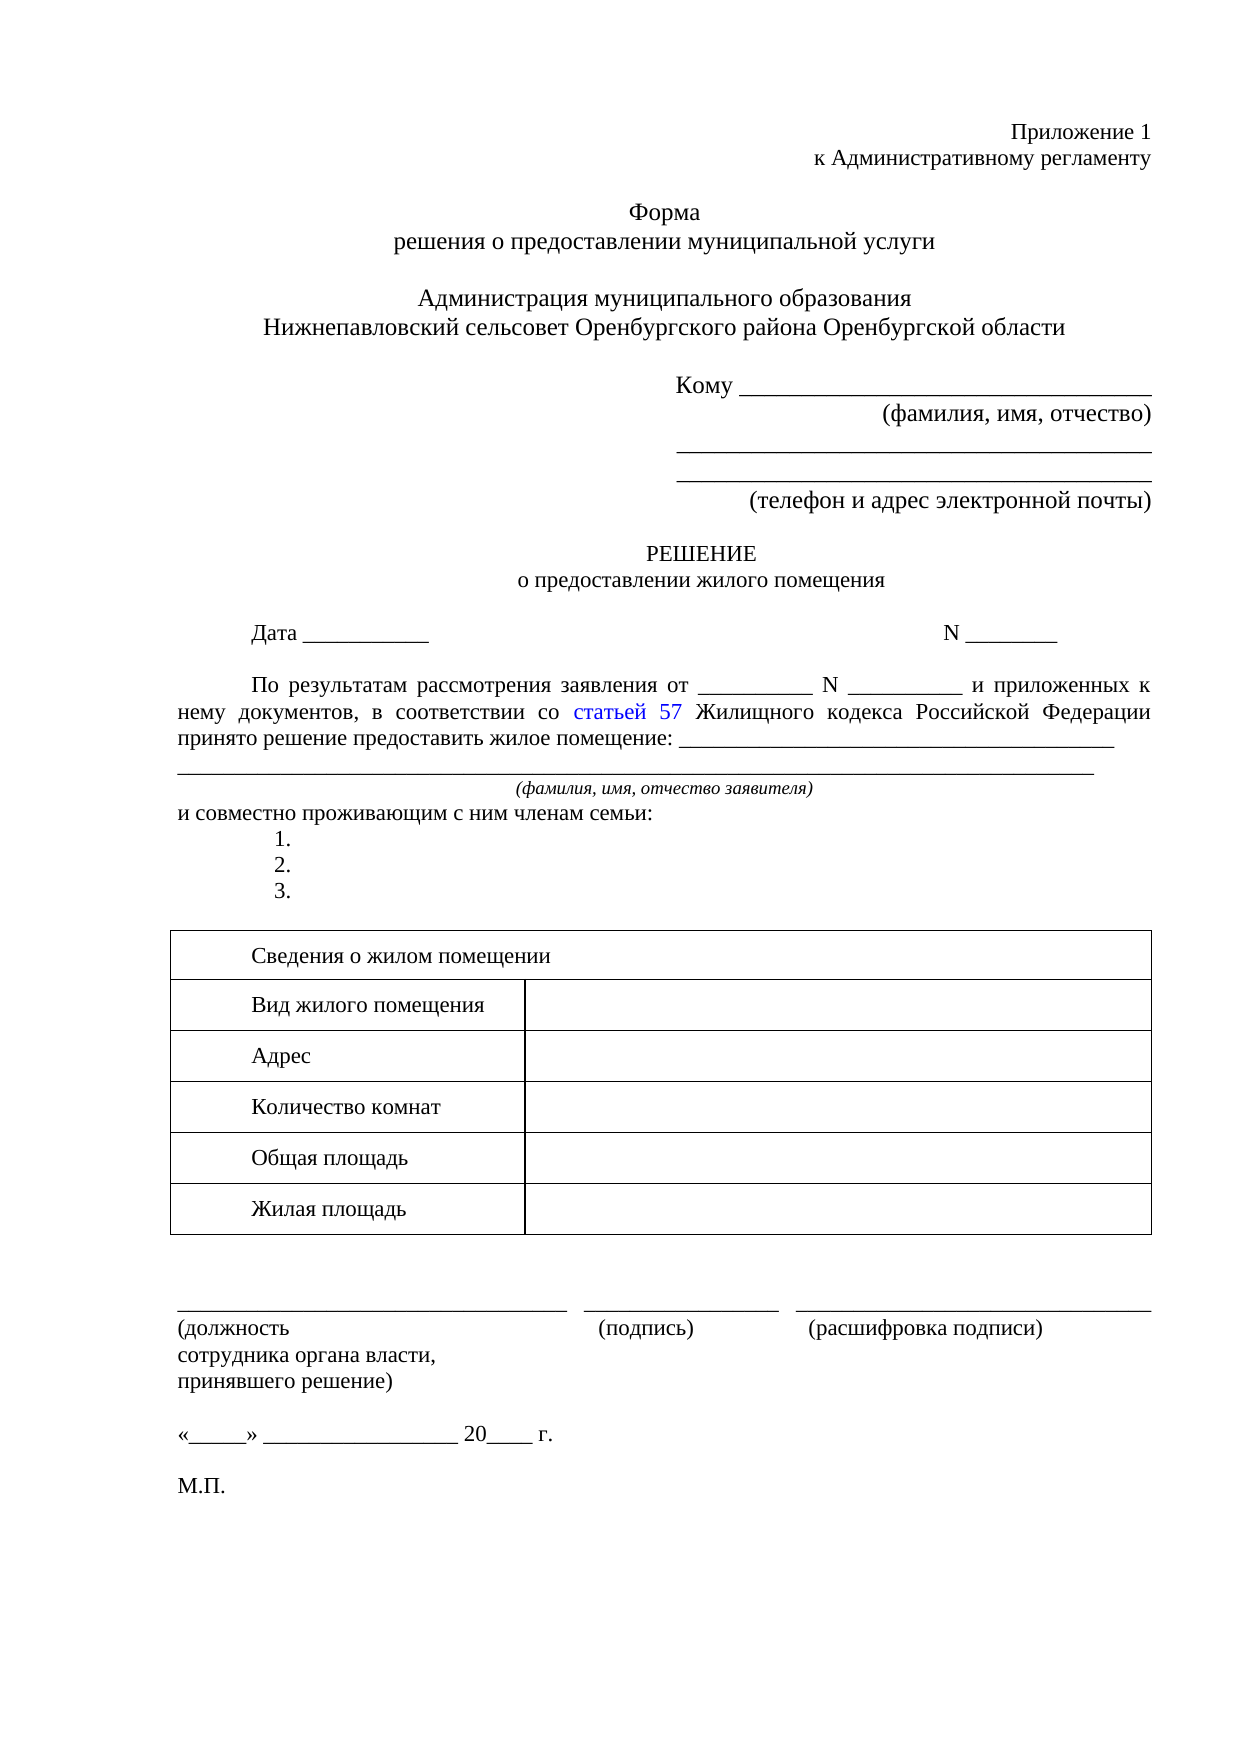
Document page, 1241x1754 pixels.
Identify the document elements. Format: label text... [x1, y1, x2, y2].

text (должность (подпись) (расшифровка подписи) [177, 1314, 1152, 1341]
text к Административному регламенту [177, 144, 1152, 171]
table_cell Общая площадь [171, 1133, 524, 1183]
text 1. [177, 825, 1152, 851]
text Нижнепавловский сельсовет Оренбургского района Оренбургской области [177, 312, 1152, 341]
text о предоставлении жилого помещения [177, 566, 1152, 592]
text 3. [177, 878, 1152, 904]
table_cell [526, 1031, 1151, 1081]
table_cell Вид жилого помещения [171, 980, 524, 1030]
text РЕШЕНИЕ [177, 540, 1152, 566]
text Форма [177, 197, 1152, 226]
text По результатам рассмотрения заявления от __________ N __________ и приложенных к нему документов, в соответствии со статьей 57 Жилищного кодекса Российской Федерации принято решение предоставить жилое помещение: ______________________________________ [177, 672, 1152, 751]
text Администрация муниципального образования [177, 283, 1152, 312]
table_cell Адрес [171, 1031, 524, 1081]
text ______________________________________ [177, 427, 1152, 456]
table_cell Жилая площадь [171, 1184, 524, 1234]
table_cell Количество комнат [171, 1082, 524, 1132]
text М.П. [177, 1472, 1152, 1499]
table_cell [526, 980, 1151, 1030]
text Кому _________________________________ [177, 370, 1152, 398]
text и совместно проживающим с ним членам семьи: [177, 798, 1152, 825]
table_cell [526, 1082, 1151, 1132]
text (фамилия, имя, отчество) [177, 398, 1152, 427]
text решения о предоставлении муниципальной услуги [177, 226, 1152, 255]
text (телефон и адрес электронной почты) [177, 485, 1152, 513]
text сотрудника органа власти, [177, 1341, 1152, 1367]
text __________________________________ _________________ _______________________________ [177, 1288, 1152, 1314]
text Дата ___________ N ________ [177, 619, 1152, 645]
table_header Сведения о жилом помещении [171, 931, 1151, 979]
text принявшего решение) [177, 1367, 1152, 1393]
text ______________________________________ [177, 456, 1152, 485]
text «_____» _________________ 20____ г. [177, 1420, 1152, 1446]
text ________________________________________________________________________________ [177, 751, 1152, 777]
text (фамилия, имя, отчество заявителя) [177, 777, 1152, 798]
text 2. [177, 851, 1152, 878]
text Приложение 1 [177, 118, 1152, 144]
table_cell [526, 1133, 1151, 1183]
table_cell [526, 1184, 1151, 1234]
